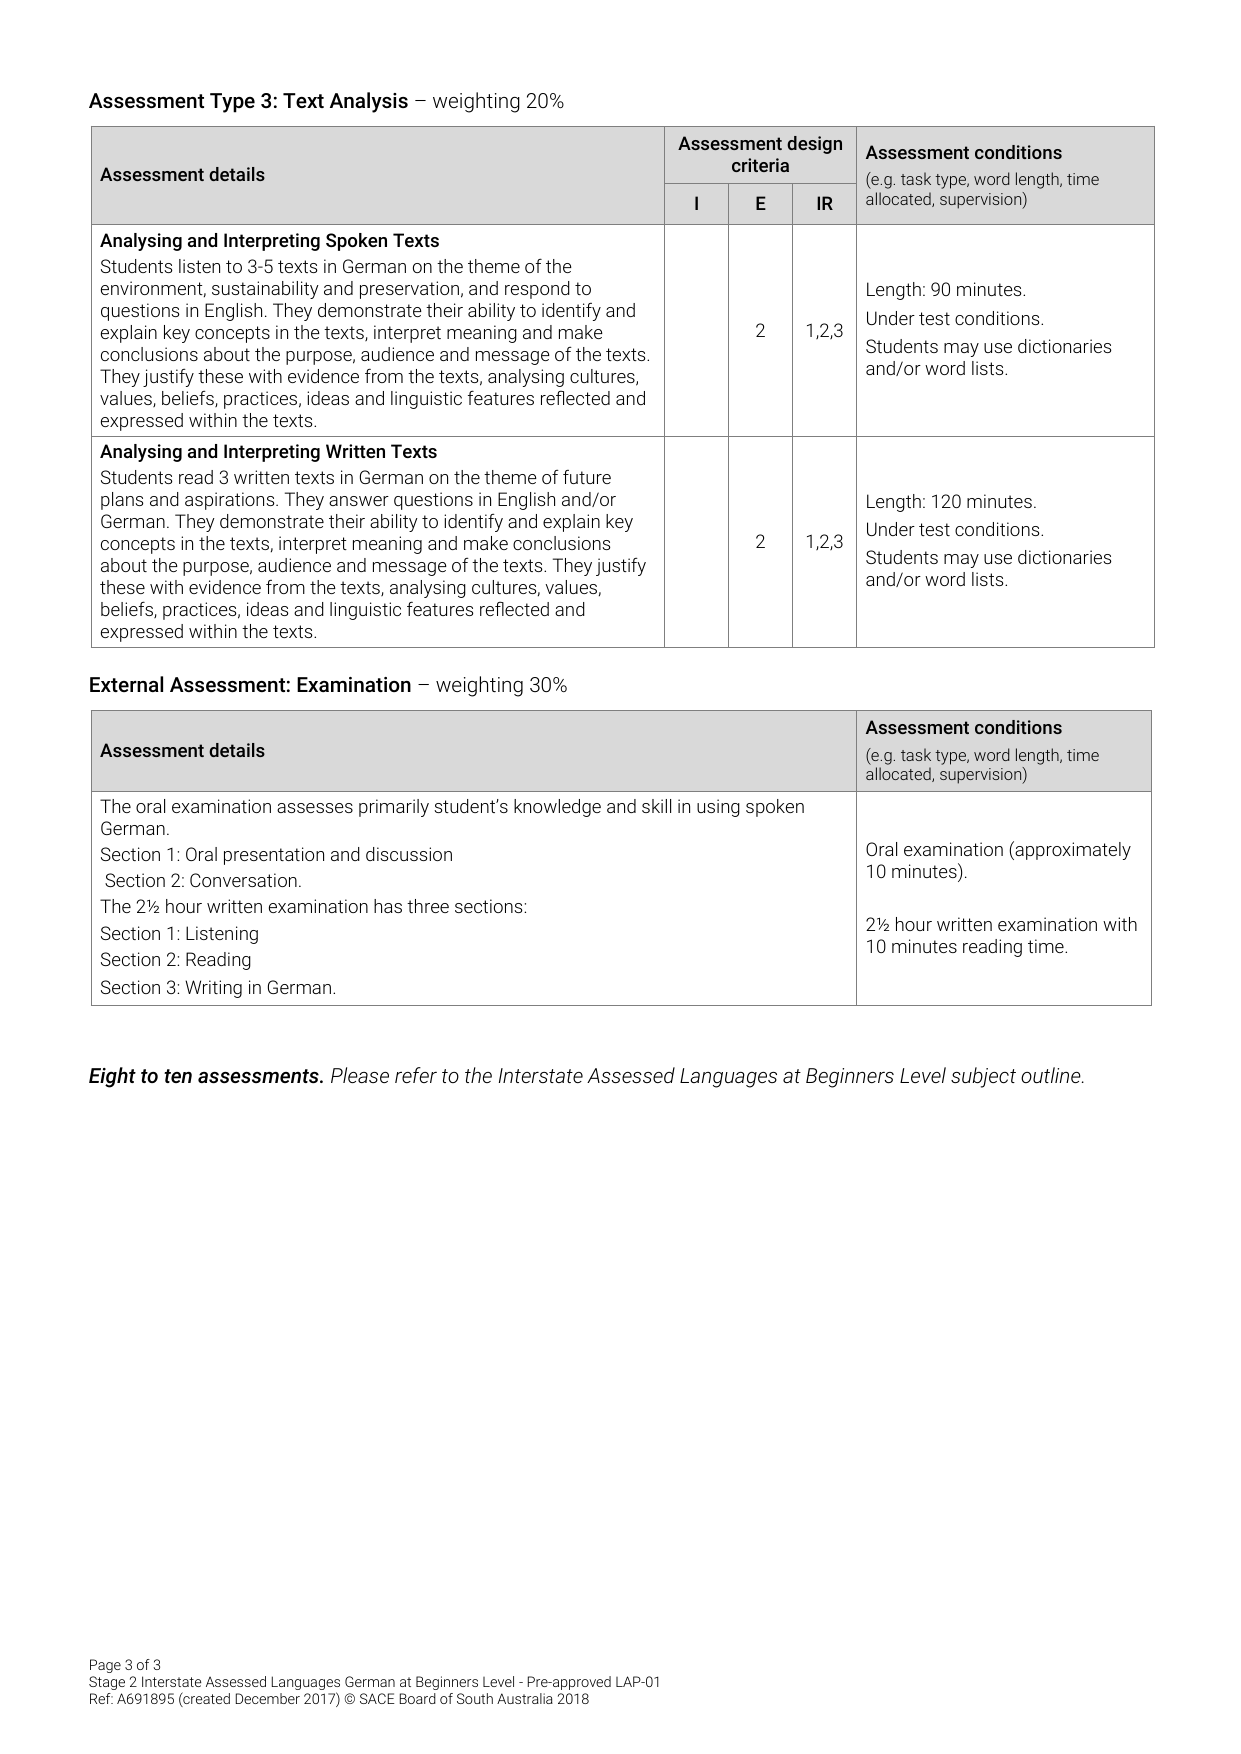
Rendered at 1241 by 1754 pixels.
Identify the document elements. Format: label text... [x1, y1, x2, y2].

table_cell 1,2,3 [793, 437, 856, 647]
table_header Assessment details [92, 711, 856, 791]
table_cell 1,2,3 [793, 225, 856, 436]
table_cell Oral examination (approximately 10 minutes). 2½ hour written examination with 10 minutes reading time. [857, 792, 1151, 1005]
table_cell Analysing and Interpreting Spoken Texts Students listen to 3-5 texts in German on the theme of the environment, sustainability and preservation, and respond to questions in English. They demonstrate their ability to identify and explain key concepts in the texts, interpret meaning and make conclusions about the purpose, audience and message of the texts. They justify these with evidence from the texts, analysing cultures, values, beliefs, practices, ideas and linguistic features reflected and expressed within the texts. [92, 225, 664, 436]
table_header Assessment conditions (e.g. task type, word length, time allocated, supervision) [857, 127, 1154, 224]
table_cell 2 [729, 437, 792, 647]
table_cell [665, 437, 728, 647]
table_header Assessment details [92, 127, 664, 224]
table_cell Length: 90 minutes. Under test conditions. Students may use dictionaries and/or word lists. [857, 225, 1154, 436]
table_cell E [729, 184, 792, 224]
table_cell [665, 225, 728, 436]
table_cell Length: 120 minutes. Under test conditions. Students may use dictionaries and/or word lists. [857, 437, 1154, 647]
table_cell Analysing and Interpreting Written Texts Students read 3 written texts in German on the theme of future plans and aspirations. They answer questions in English and/or German. They demonstrate their ability to identify and explain key concepts in the texts, interpret meaning and make conclusions about the purpose, audience and message of the texts. They justify these with evidence from the texts, analysing cultures, values, beliefs, practices, ideas and linguistic features reflected and expressed within the texts. [92, 437, 664, 647]
text External Assessment: Examination – weighting 30% [89, 673, 1152, 697]
table_header Assessment conditions (e.g. task type, word length, time allocated, supervision) [857, 711, 1151, 791]
table_cell IR [793, 184, 856, 224]
table_cell 2 [729, 225, 792, 436]
table_header Assessment design criteria [665, 127, 856, 183]
text Eight to ten assessments. Please refer to the Interstate Assessed Languages at Beginners Level subject outline. [89, 1064, 1152, 1088]
table_cell The oral examination assesses primarily student’s knowledge and skill in using spoken German. Section 1: Oral presentation and discussion Section 2: Conversation. The 2½ hour written examination has three sections: Section 1: Listening Section 2: Reading Section 3: Writing in German. [92, 792, 856, 1005]
text Assessment Type 3: Text Analysis – weighting 20% [89, 89, 1152, 113]
table_cell I [665, 184, 728, 224]
